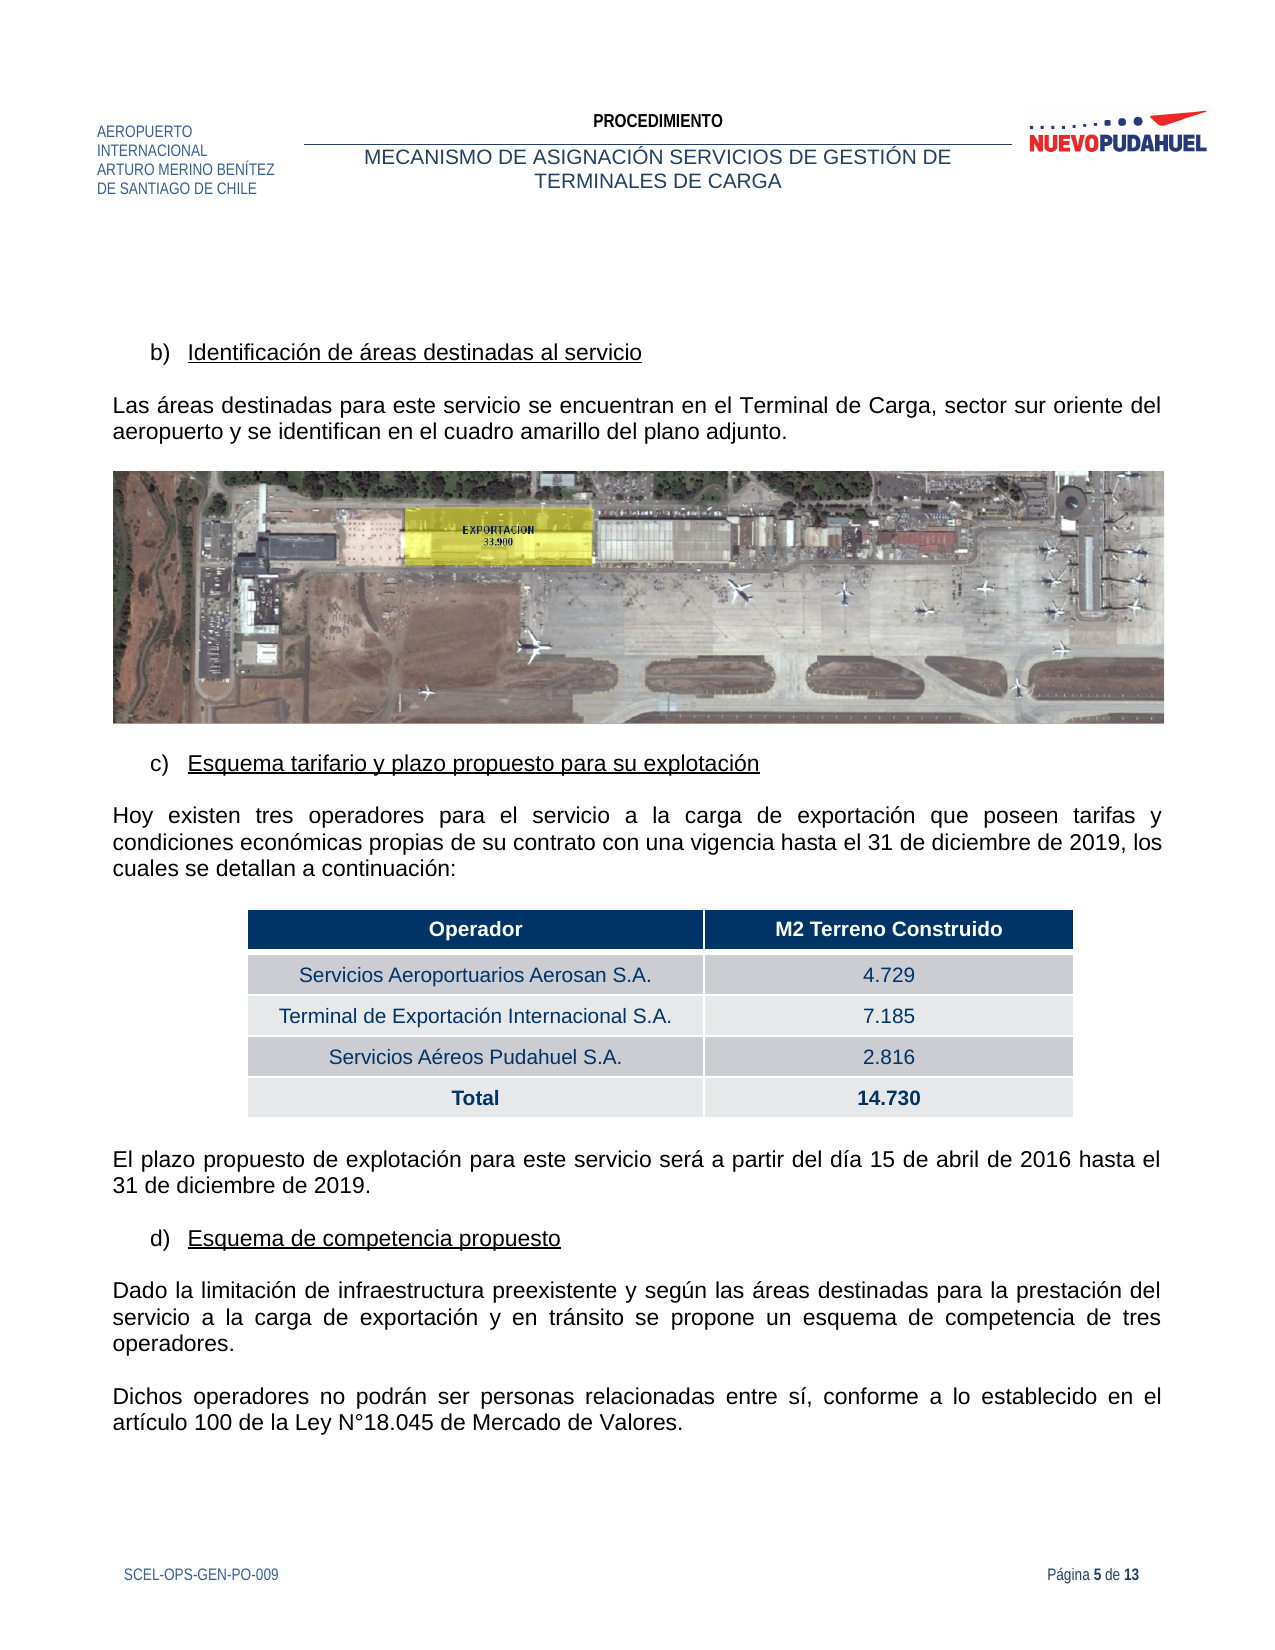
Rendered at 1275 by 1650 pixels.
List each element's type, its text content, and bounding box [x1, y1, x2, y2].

picture [1026, 103, 1213, 159]
text Las áreas destinadas para este servicio se encuentran en el Terminal de Carga, sector sur oriente del aeropuerto y se identifican en el cuadro amarillo del plano adjunto. [112, 392, 1162, 444]
table_cell 2.816 [705, 1037, 1073, 1076]
table_cell Servicios Aeroportuarios Aerosan S.A. [248, 955, 703, 994]
table_cell 7.185 [705, 996, 1073, 1035]
list Esquema de competencia propuesto [150, 1224, 1162, 1251]
list Identificación de áreas destinadas al servicio [150, 339, 1162, 365]
text El plazo propuesto de explotación para este servicio será a partir del día 15 de abril de 2016 hasta el 31 de diciembre de 2019. [112, 1146, 1162, 1198]
table_cell Total [248, 1078, 703, 1117]
table_cell Servicios Aéreos Pudahuel S.A. [248, 1037, 703, 1076]
table_cell 4.729 [705, 955, 1073, 994]
list Esquema tarifario y plazo propuesto para su explotación [150, 749, 1162, 776]
table_header M2 Terreno Construido [705, 910, 1073, 949]
text Dichos operadores no podrán ser personas relacionadas entre sí, conforme a lo establecido en el artículo 100 de la Ley N°18.045 de Mercado de Valores. [112, 1383, 1162, 1435]
table_cell 14.730 [705, 1078, 1073, 1117]
text Hoy existen tres operadores para el servicio a la carga de exportación que poseen tarifas y condiciones económicas propias de su contrato con una vigencia hasta el 31 de diciembre de 2019, los cuales se detallan a continuación: [112, 802, 1162, 881]
picture [112, 470, 1165, 724]
text Dado la limitación de infraestructura preexistente y según las áreas destinadas para la prestación del servicio a la carga de exportación y en tránsito se propone un esquema de competencia de tres operadores. [112, 1277, 1162, 1356]
table_cell Terminal de Exportación Internacional S.A. [248, 996, 703, 1035]
table_header Operador [248, 910, 703, 949]
